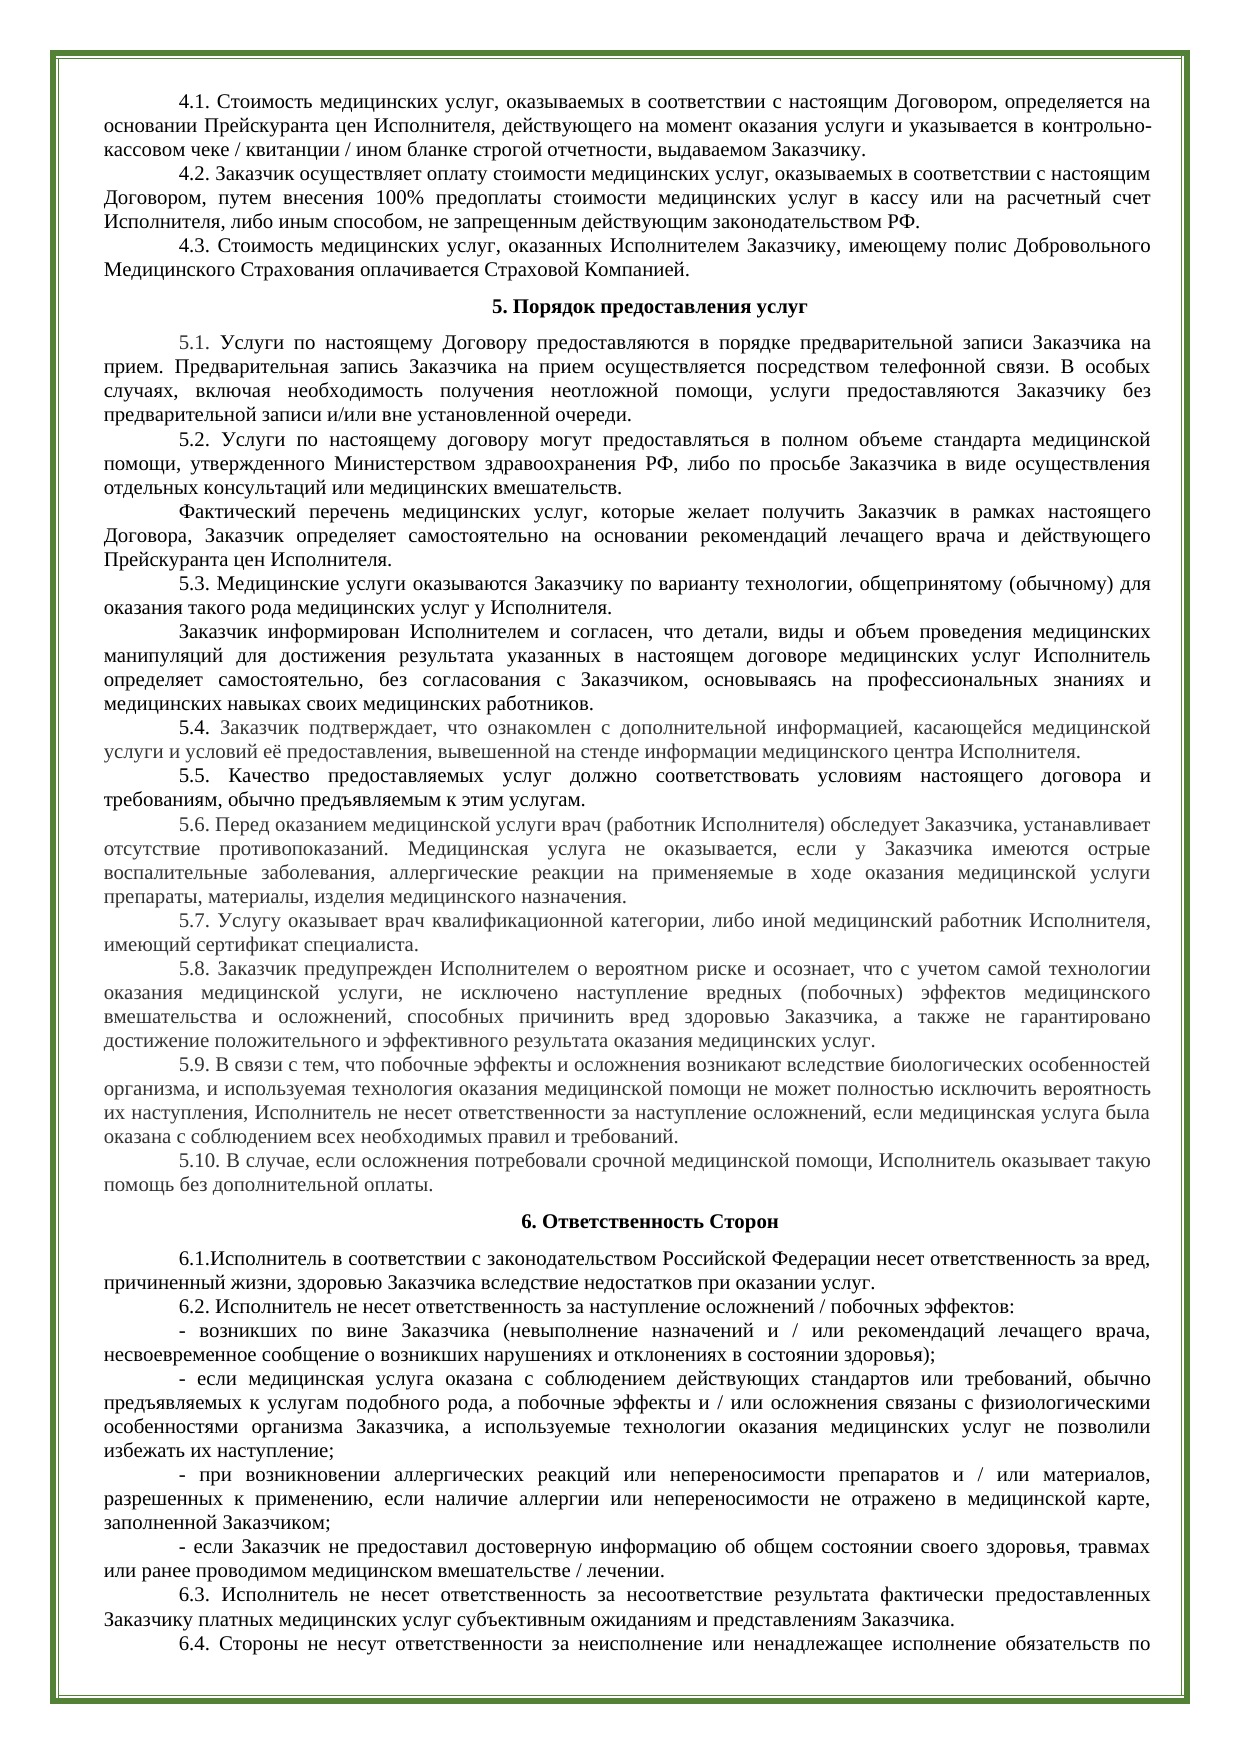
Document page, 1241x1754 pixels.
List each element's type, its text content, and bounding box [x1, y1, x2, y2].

text 5.10. В случае, если осложнения потребовали срочной медицинской помощи, Исполнитель оказывает такую помощь без дополнительной оплаты. [103, 1148, 1152, 1196]
text 5.4. Заказчик подтверждает, что ознакомлен с дополнительной информацией, касающейся медицинской услуги и условий её предоставления, вывешенной на стенде информации медицинского центра Исполнителя. [103, 715, 1152, 763]
text 4.1. Стоимость медицинских услуг, оказываемых в соответствии с настоящим Договором, определяется на основании Прейскуранта цен Исполнителя, действующего на момент оказания услуги и указывается в контрольно-кассовом чеке / квитанции / ином бланке строгой отчетности, выдаваемом Заказчику. [103, 89, 1152, 161]
text 6. Ответственность Сторон [103, 1209, 1152, 1233]
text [103, 1631, 1152, 1654]
text 6.3. Исполнитель не несет ответственность за несоответствие результата фактически предоставленных Заказчику платных медицинских услуг субъективным ожиданиям и представлениям Заказчика. [103, 1582, 1152, 1631]
text 5.2. Услуги по настоящему договору могут предоставляться в полном объеме стандарта медицинской помощи, утвержденного Министерством здравоохранения РФ, либо по просьбе Заказчика в виде осуществления отдельных консультаций или медицинских вмешательств. [103, 426, 1152, 499]
text 4.3. Стоимость медицинских услуг, оказанных Исполнителем Заказчику, имеющему полис Добровольного Медицинского Страхования оплачивается Страховой Компанией. [103, 233, 1152, 281]
text 5.7. Услугу оказывает врач квалификационной категории, либо иной медицинский работник Исполнителя, имеющий сертификат специалиста. [103, 908, 1152, 956]
text Заказчик информирован Исполнителем и согласен, что детали, виды и объем проведения медицинских манипуляций для достижения результата указанных в настоящем договоре медицинских услуг Исполнитель определяет самостоятельно, без согласования с Заказчиком, основываясь на профессиональных знаниях и медицинских навыках своих медицинских работников. [103, 619, 1152, 715]
text 5.8. Заказчик предупрежден Исполнителем о вероятном риске и осознает, что с учетом самой технологии оказания медицинской услуги, не исключено наступление вредных (побочных) эффектов медицинского вмешательства и осложнений, способных причинить вред здоровью Заказчика, а также не гарантировано достижение положительного и эффективного результата оказания медицинских услуг. [103, 956, 1152, 1052]
text 6.2. Исполнитель не несет ответственность за наступление осложнений / побочных эффектов: [103, 1294, 1152, 1318]
text 5.5. Качество предоставляемых услуг должно соответствовать условиям настоящего договора и требованиям, обычно предъявляемым к этим услугам. [103, 763, 1152, 811]
text 5.3. Медицинские услуги оказываются Заказчику по варианту технологии, общепринятому (обычному) для оказания такого рода медицинских услуг у Исполнителя. [103, 571, 1152, 619]
text Фактический перечень медицинских услуг, которые желает получить Заказчик в рамках настоящего Договора, Заказчик определяет самостоятельно на основании рекомендаций лечащего врача и действующего Прейскуранта цен Исполнителя. [103, 499, 1152, 571]
text - возникших по вине Заказчика (невыполнение назначений и / или рекомендаций лечащего врача, несвоевременное сообщение о возникших нарушениях и отклонениях в состоянии здоровья); [103, 1318, 1152, 1366]
text - если медицинская услуга оказана с соблюдением действующих стандартов или требований, обычно предъявляемых к услугам подобного рода, а побочные эффекты и / или осложнения связаны с физиологическими особенностями организма Заказчика, а используемые технологии оказания медицинских услуг не позволили избежать их наступление; [103, 1366, 1152, 1462]
text 5. Порядок предоставления услуг [103, 294, 1152, 318]
text 5.1. Услуги по настоящему Договору предоставляются в порядке предварительной записи Заказчика на прием. Предварительная запись Заказчика на прием осуществляется посредством телефонной связи. В особых случаях, включая необходимость получения неотложной помощи, услуги предоставляются Заказчику без предварительной записи и/или вне установленной очереди. [103, 330, 1152, 426]
text 5.6. Перед оказанием медицинской услуги врач (работник Исполнителя) обследует Заказчика, устанавливает отсутствие противопоказаний. Медицинская услуга не оказывается, если у Заказчика имеются острые воспалительные заболевания, аллергические реакции на применяемые в ходе оказания медицинской услуги препараты, материалы, изделия медицинского назначения. [103, 811, 1152, 908]
text 5.9. В связи с тем, что побочные эффекты и осложнения возникают вследствие биологических особенностей организма, и используемая технология оказания медицинской помощи не может полностью исключить вероятность их наступления, Исполнитель не несет ответственности за наступление осложнений, если медицинская услуга была оказана с соблюдением всех необходимых правил и требований. [103, 1052, 1152, 1148]
text 4.2. Заказчик осуществляет оплату стоимости медицинских услуг, оказываемых в соответствии с настоящим Договором, путем внесения 100% предоплаты стоимости медицинских услуг в кассу или на расчетный счет Исполнителя, либо иным способом, не запрещенным действующим законодательством РФ. [103, 161, 1152, 233]
text - при возникновении аллергических реакций или непереносимости препаратов и / или материалов, разрешенных к применению, если наличие аллергии или непереносимости не отражено в медицинской карте, заполненной Заказчиком; [103, 1462, 1152, 1534]
text 6.1.Исполнитель в соответствии с законодательством Российской Федерации несет ответственность за вред, причиненный жизни, здоровью Заказчика вследствие недостатков при оказании услуг. [103, 1246, 1152, 1294]
text - если Заказчик не предоставил достоверную информацию об общем состоянии своего здоровья, травмах или ранее проводимом медицинском вмешательстве / лечении. [103, 1534, 1152, 1582]
